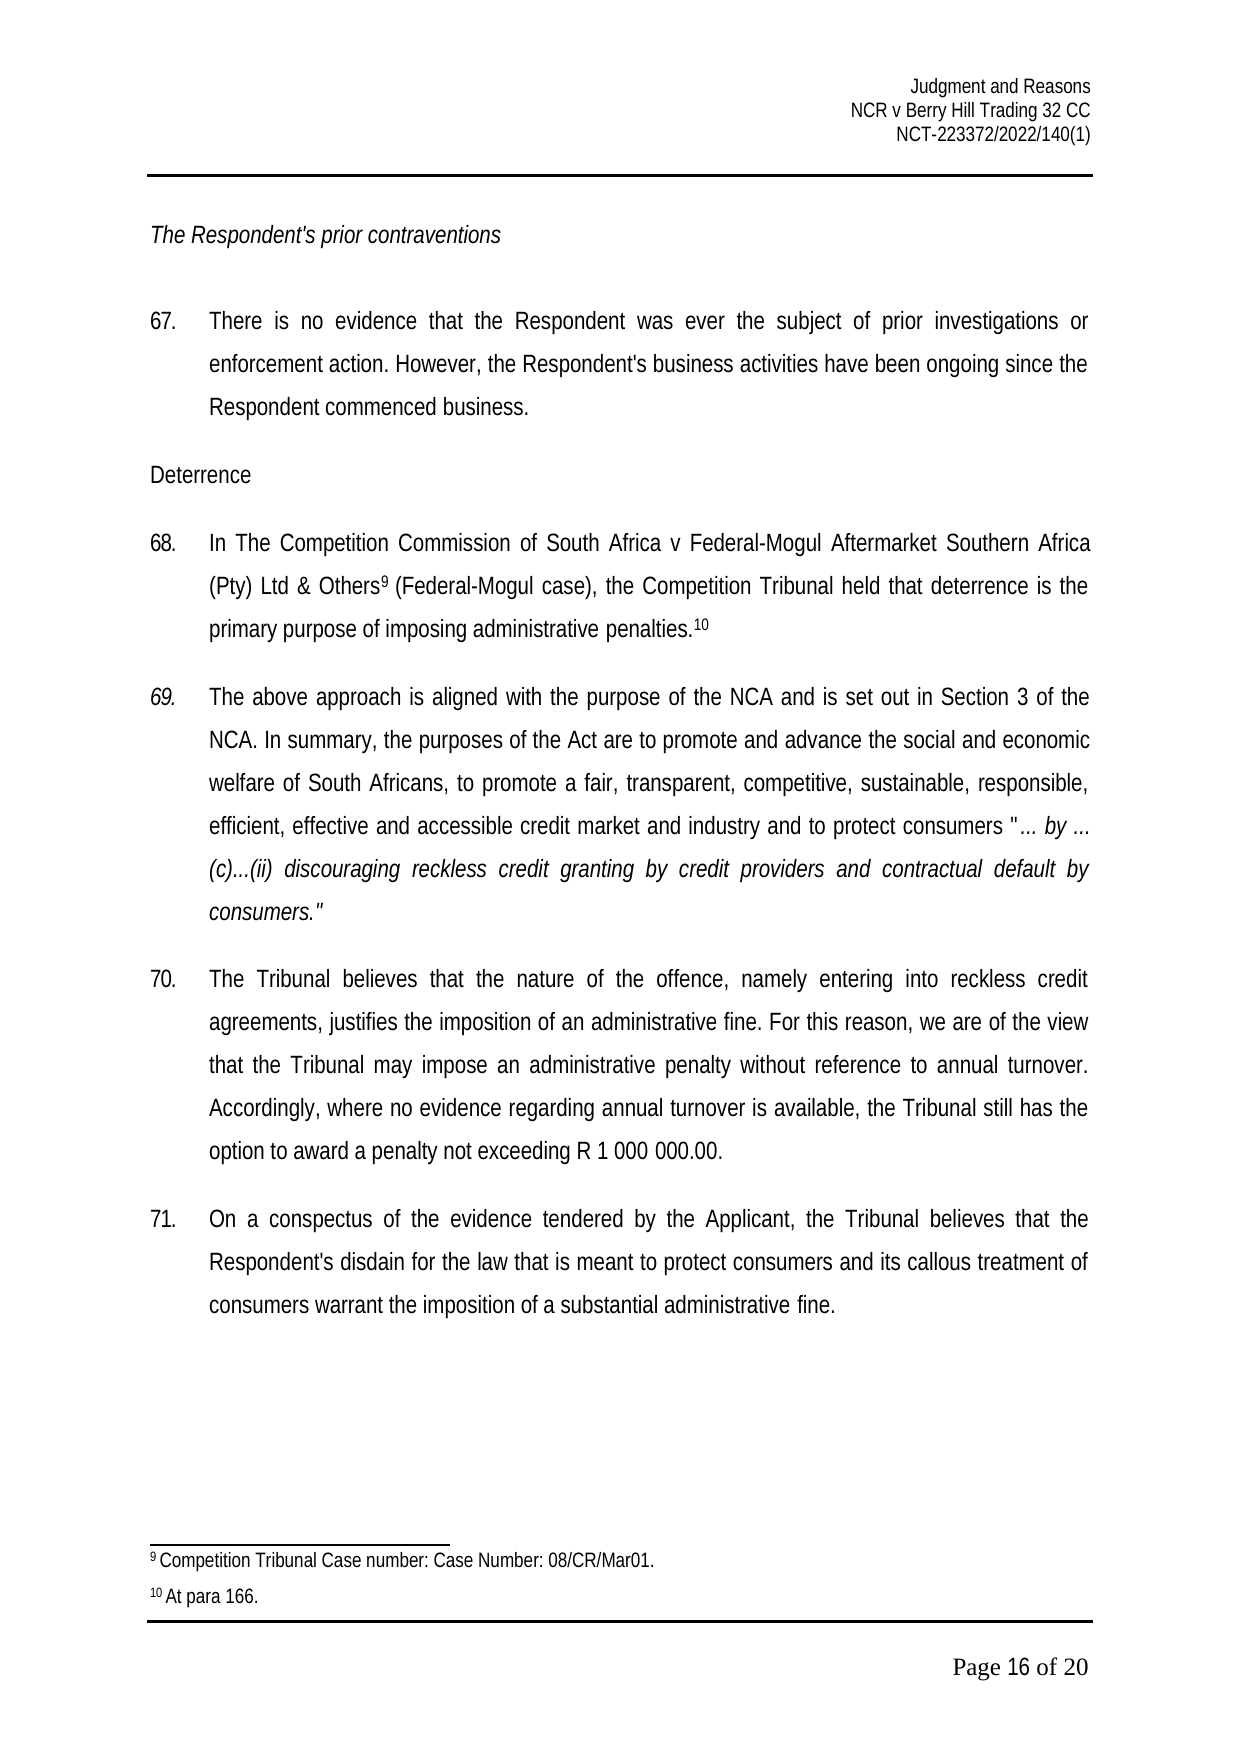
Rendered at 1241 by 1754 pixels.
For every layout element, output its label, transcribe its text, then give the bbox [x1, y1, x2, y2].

text Deterrence [150, 460, 1105, 489]
text 69. The above approach is aligned with the purpose of the NCA and is set out in Section 3 of the NCA. In summary, the purposes of the Act are to promote and advance the social and economic welfare of South Africans, to promote a fair, transparent, competitive, sustainable, responsible, efficient, effective and accessible credit market and industry and to protect consumers "... by ... (c)...(ii) discouraging reckless credit granting by credit providers and contractual default by consumers." [150, 682, 1091, 925]
text 9 Competition Tribunal Case number: Case Number: 08/CR/Mar01. [150, 1548, 1105, 1572]
text 68. In The Competition Commission of South Africa v Federal-Mogul Aftermarket Southern Africa (Pty) Ltd & Others9 (Federal-Mogul case), the Competition Tribunal held that deterrence is the primary purpose of imposing administrative penalties.10 [150, 528, 1090, 642]
text 70. The Tribunal believes that the nature of the offence, namely entering into reckless credit agreements, justifies the imposition of an administrative fine. For this reason, we are of the view that the Tribunal may impose an administrative penalty without reference to annual turnover. Accordingly, where no evidence regarding annual turnover is available, the Tribunal still has the option to award a penalty not exceeding R 1 000 000.00. [150, 964, 1091, 1164]
text The Respondent's prior contraventions [150, 220, 1105, 249]
text 67. There is no evidence that the Respondent was ever the subject of prior investigations or enforcement action. However, the Respondent's business activities have been ongoing since the Respondent commenced business. [150, 306, 1090, 421]
text 10 At para 166. [150, 1584, 1105, 1608]
text 71. On a conspectus of the evidence tendered by the Applicant, the Tribunal believes that the Respondent's disdain for the law that is meant to protect consumers and its callous treatment of consumers warrant the imposition of a substantial administrative fine. [150, 1204, 1091, 1318]
